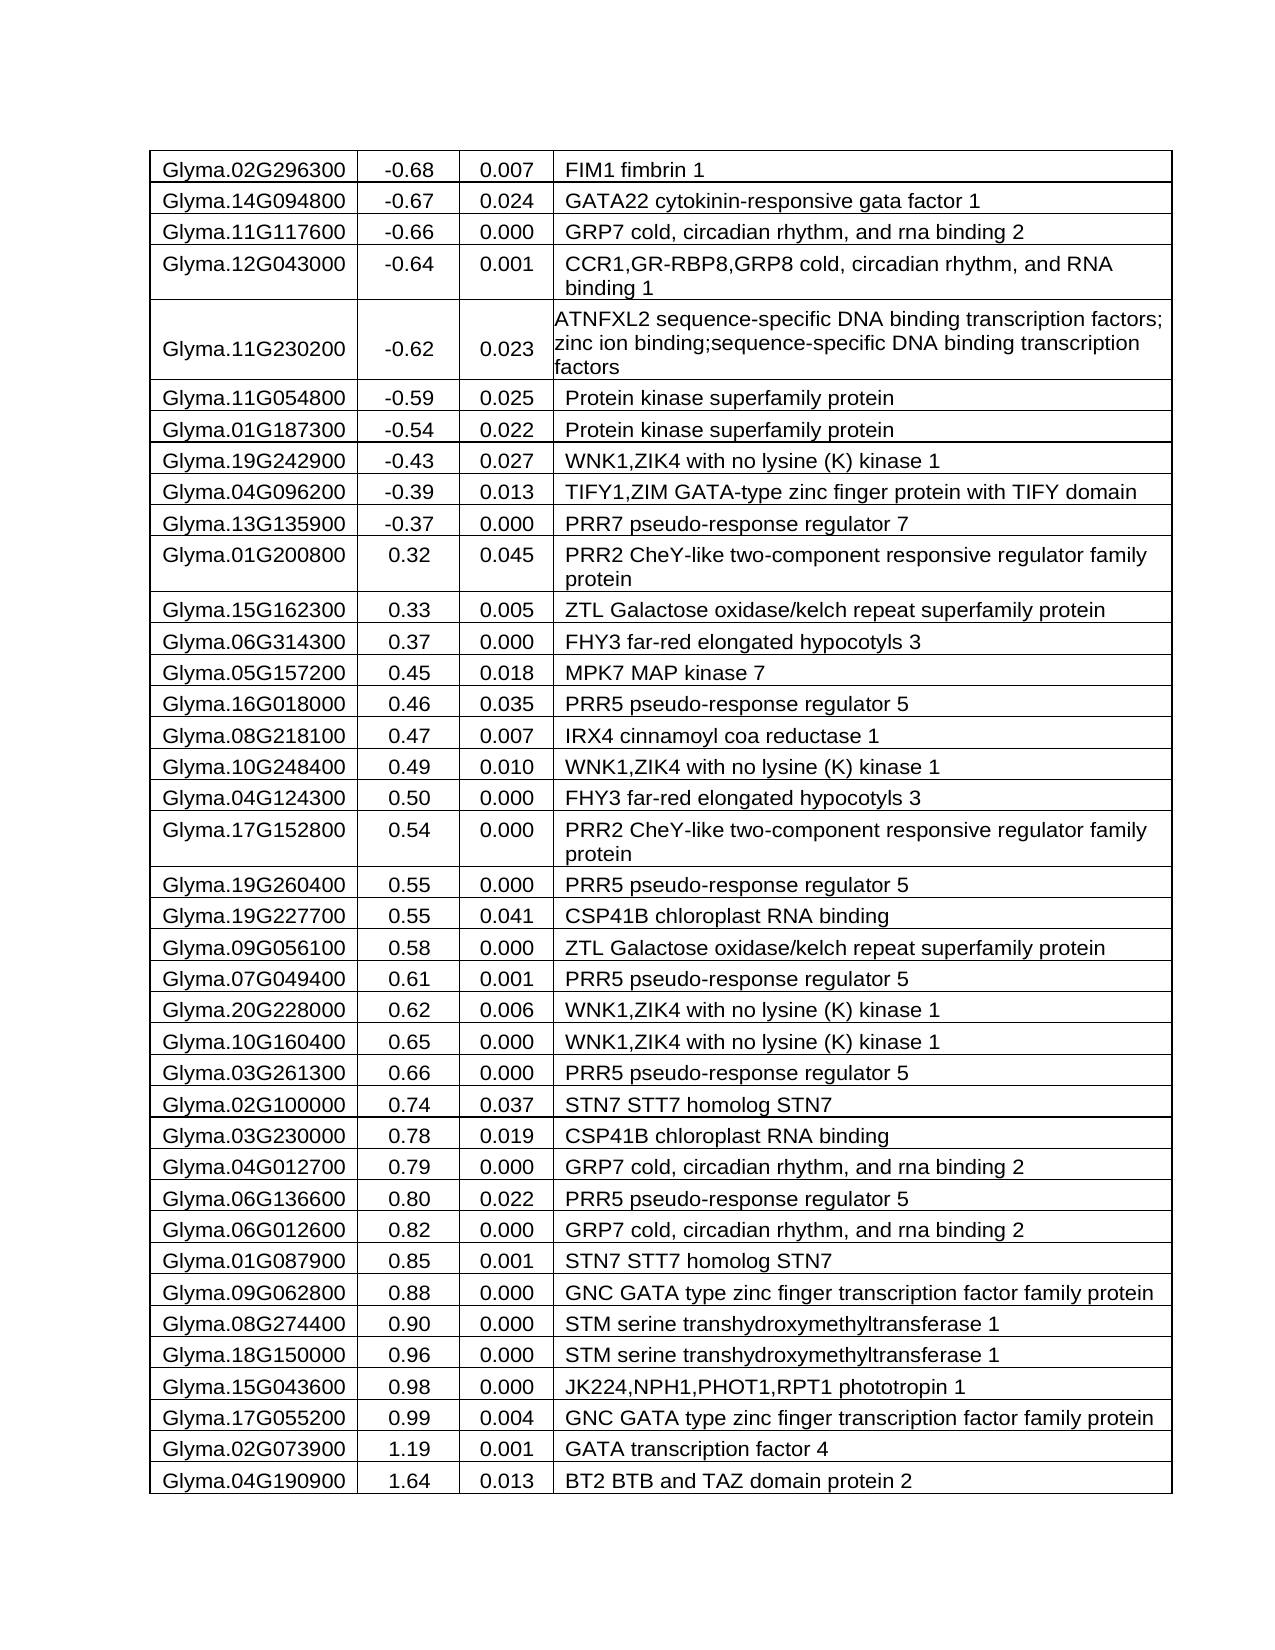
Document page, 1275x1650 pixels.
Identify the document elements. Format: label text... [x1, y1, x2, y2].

table_cell Glyma.05G157200 [151, 655, 357, 685]
table_cell 0.001 [460, 245, 553, 299]
table_cell Glyma.20G228000 [151, 992, 357, 1022]
table_cell 0.027 [460, 443, 553, 473]
table_cell PRR5 pseudo-response regulator 5 [554, 961, 1171, 991]
table_cell -0.37 [358, 505, 459, 535]
table_cell Glyma.09G056100 [151, 929, 357, 959]
table_cell 0.001 [460, 1431, 553, 1461]
table_cell 0.32 [358, 536, 459, 591]
table_cell Glyma.08G218100 [151, 717, 357, 747]
table_cell Glyma.11G230200 [151, 300, 357, 379]
table_cell -0.62 [358, 300, 459, 379]
table_cell 0.46 [358, 686, 459, 716]
table_cell Glyma.04G124300 [151, 780, 357, 810]
table_cell Glyma.19G227700 [151, 898, 357, 928]
table_cell ATNFXL2 sequence-specific DNA binding transcription factors; zinc ion binding;sequence-specific DNA binding transcription factors [554, 300, 1171, 379]
table_cell Glyma.04G190900 [151, 1462, 357, 1493]
table_cell Glyma.16G018000 [151, 686, 357, 716]
table_cell Glyma.08G274400 [151, 1306, 357, 1336]
table_cell 0.022 [460, 1180, 553, 1210]
table_cell 0.000 [460, 780, 553, 810]
table_cell PRR5 pseudo-response regulator 5 [554, 686, 1171, 716]
table_cell Glyma.06G136600 [151, 1180, 357, 1210]
table_cell FHY3 far-red elongated hypocotyls 3 [554, 780, 1171, 810]
table_cell 0.037 [460, 1086, 553, 1116]
table_cell 0.000 [460, 505, 553, 535]
table_cell Glyma.06G314300 [151, 623, 357, 653]
table_cell Glyma.07G049400 [151, 961, 357, 991]
table_cell Glyma.02G296300 [151, 151, 357, 181]
table_cell 0.000 [460, 1368, 553, 1398]
table_cell 0.001 [460, 1243, 553, 1273]
table_cell 0.000 [460, 929, 553, 959]
table_cell 0.007 [460, 151, 553, 181]
table_cell STN7 STT7 homolog STN7 [554, 1243, 1171, 1273]
table_cell STM serine transhydroxymethyltransferase 1 [554, 1306, 1171, 1336]
table_cell GNC GATA type zinc finger transcription factor family protein [554, 1400, 1171, 1430]
table_cell 0.66 [358, 1055, 459, 1085]
table_cell Protein kinase superfamily protein [554, 411, 1171, 441]
table_cell 0.49 [358, 749, 459, 779]
table_cell -0.43 [358, 443, 459, 473]
table_cell 0.019 [460, 1118, 553, 1148]
table_cell 0.025 [460, 380, 553, 410]
table_cell 0.80 [358, 1180, 459, 1210]
table_cell Protein kinase superfamily protein [554, 380, 1171, 410]
table_cell 0.000 [460, 1337, 553, 1367]
table_cell PRR7 pseudo-response regulator 7 [554, 505, 1171, 535]
table_cell 0.035 [460, 686, 553, 716]
table_cell 0.024 [460, 183, 553, 213]
table_cell Glyma.01G187300 [151, 411, 357, 441]
table_cell 0.54 [358, 811, 459, 866]
table_cell 0.018 [460, 655, 553, 685]
table_cell 0.001 [460, 961, 553, 991]
table_cell MPK7 MAP kinase 7 [554, 655, 1171, 685]
table_cell 0.85 [358, 1243, 459, 1273]
table_cell JK224,NPH1,PHOT1,RPT1 phototropin 1 [554, 1368, 1171, 1398]
table_cell GRP7 cold, circadian rhythm, and rna binding 2 [554, 214, 1171, 244]
table_cell Glyma.19G242900 [151, 443, 357, 473]
table_cell 0.96 [358, 1337, 459, 1367]
table_cell 0.58 [358, 929, 459, 959]
table_cell PRR2 CheY-like two-component responsive regulator family protein [554, 536, 1171, 591]
table_cell 0.55 [358, 867, 459, 897]
table_cell Glyma.02G100000 [151, 1086, 357, 1116]
table_cell Glyma.11G117600 [151, 214, 357, 244]
table_cell GATA22 cytokinin-responsive gata factor 1 [554, 183, 1171, 213]
table_cell PRR5 pseudo-response regulator 5 [554, 1055, 1171, 1085]
table_cell Glyma.17G055200 [151, 1400, 357, 1430]
table_cell 0.023 [460, 300, 553, 379]
table_cell 1.64 [358, 1462, 459, 1493]
table_cell 0.000 [460, 811, 553, 866]
table_cell 0.000 [460, 1306, 553, 1336]
table_cell 0.006 [460, 992, 553, 1022]
table_cell Glyma.06G012600 [151, 1211, 357, 1242]
table_cell 0.61 [358, 961, 459, 991]
table_cell 0.045 [460, 536, 553, 591]
table_cell Glyma.15G043600 [151, 1368, 357, 1398]
table_cell 0.82 [358, 1211, 459, 1242]
table_cell BT2 BTB and TAZ domain protein 2 [554, 1462, 1171, 1493]
table_cell ZTL Galactose oxidase/kelch repeat superfamily protein [554, 592, 1171, 622]
table_cell 0.78 [358, 1118, 459, 1148]
table_cell WNK1,ZIK4 with no lysine (K) kinase 1 [554, 1023, 1171, 1054]
table_cell 0.74 [358, 1086, 459, 1116]
table_cell -0.66 [358, 214, 459, 244]
table_cell 0.55 [358, 898, 459, 928]
table_cell CCR1,GR-RBP8,GRP8 cold, circadian rhythm, and RNA binding 1 [554, 245, 1171, 299]
table_cell Glyma.09G062800 [151, 1274, 357, 1304]
table_cell -0.59 [358, 380, 459, 410]
table_cell Glyma.01G200800 [151, 536, 357, 591]
table_cell STN7 STT7 homolog STN7 [554, 1086, 1171, 1116]
table_cell Glyma.03G261300 [151, 1055, 357, 1085]
table_cell Glyma.17G152800 [151, 811, 357, 866]
table_cell WNK1,ZIK4 with no lysine (K) kinase 1 [554, 749, 1171, 779]
table_cell -0.67 [358, 183, 459, 213]
table_cell 0.65 [358, 1023, 459, 1054]
table_cell 0.004 [460, 1400, 553, 1430]
table_cell 0.005 [460, 592, 553, 622]
table_cell Glyma.10G248400 [151, 749, 357, 779]
table_cell 0.000 [460, 214, 553, 244]
table_cell 0.010 [460, 749, 553, 779]
table_cell 0.000 [460, 867, 553, 897]
table_cell 1.19 [358, 1431, 459, 1461]
table_cell 0.013 [460, 474, 553, 504]
table_cell PRR2 CheY-like two-component responsive regulator family protein [554, 811, 1171, 866]
table_cell IRX4 cinnamoyl coa reductase 1 [554, 717, 1171, 747]
table_cell Glyma.04G012700 [151, 1149, 357, 1179]
table_cell Glyma.15G162300 [151, 592, 357, 622]
table_cell Glyma.13G135900 [151, 505, 357, 535]
table_cell TIFY1,ZIM GATA-type zinc finger protein with TIFY domain [554, 474, 1171, 504]
table_cell Glyma.02G073900 [151, 1431, 357, 1461]
table_cell Glyma.03G230000 [151, 1118, 357, 1148]
table_cell Glyma.18G150000 [151, 1337, 357, 1367]
table_cell PRR5 pseudo-response regulator 5 [554, 867, 1171, 897]
table_cell -0.39 [358, 474, 459, 504]
table_cell 0.33 [358, 592, 459, 622]
table_cell -0.54 [358, 411, 459, 441]
table_cell 0.000 [460, 1055, 553, 1085]
table_cell 0.47 [358, 717, 459, 747]
table_cell 0.62 [358, 992, 459, 1022]
table_cell CSP41B chloroplast RNA binding [554, 1118, 1171, 1148]
table_cell 0.90 [358, 1306, 459, 1336]
table_cell 0.013 [460, 1462, 553, 1493]
table_cell -0.68 [358, 151, 459, 181]
table_cell 0.88 [358, 1274, 459, 1304]
table_cell GATA transcription factor 4 [554, 1431, 1171, 1461]
table_cell FIM1 fimbrin 1 [554, 151, 1171, 181]
table_cell 0.50 [358, 780, 459, 810]
table_cell GRP7 cold, circadian rhythm, and rna binding 2 [554, 1211, 1171, 1242]
table_cell Glyma.11G054800 [151, 380, 357, 410]
table_cell CSP41B chloroplast RNA binding [554, 898, 1171, 928]
table_cell PRR5 pseudo-response regulator 5 [554, 1180, 1171, 1210]
table_cell 0.45 [358, 655, 459, 685]
table_cell -0.64 [358, 245, 459, 299]
table_cell FHY3 far-red elongated hypocotyls 3 [554, 623, 1171, 653]
table_cell WNK1,ZIK4 with no lysine (K) kinase 1 [554, 443, 1171, 473]
table_cell Glyma.01G087900 [151, 1243, 357, 1273]
table_cell Glyma.14G094800 [151, 183, 357, 213]
table_cell 0.98 [358, 1368, 459, 1398]
table_cell 0.022 [460, 411, 553, 441]
table_cell Glyma.19G260400 [151, 867, 357, 897]
table_cell 0.000 [460, 1274, 553, 1304]
table_cell GRP7 cold, circadian rhythm, and rna binding 2 [554, 1149, 1171, 1179]
table_cell Glyma.12G043000 [151, 245, 357, 299]
table_cell 0.99 [358, 1400, 459, 1430]
table_cell 0.000 [460, 1023, 553, 1054]
table_cell Glyma.04G096200 [151, 474, 357, 504]
table_cell 0.000 [460, 623, 553, 653]
table_cell 0.000 [460, 1211, 553, 1242]
table_cell ZTL Galactose oxidase/kelch repeat superfamily protein [554, 929, 1171, 959]
table_cell WNK1,ZIK4 with no lysine (K) kinase 1 [554, 992, 1171, 1022]
table_cell GNC GATA type zinc finger transcription factor family protein [554, 1274, 1171, 1304]
table_cell 0.79 [358, 1149, 459, 1179]
table_cell 0.37 [358, 623, 459, 653]
table_cell STM serine transhydroxymethyltransferase 1 [554, 1337, 1171, 1367]
table_cell Glyma.10G160400 [151, 1023, 357, 1054]
table_cell 0.041 [460, 898, 553, 928]
table_cell 0.000 [460, 1149, 553, 1179]
table_cell 0.007 [460, 717, 553, 747]
